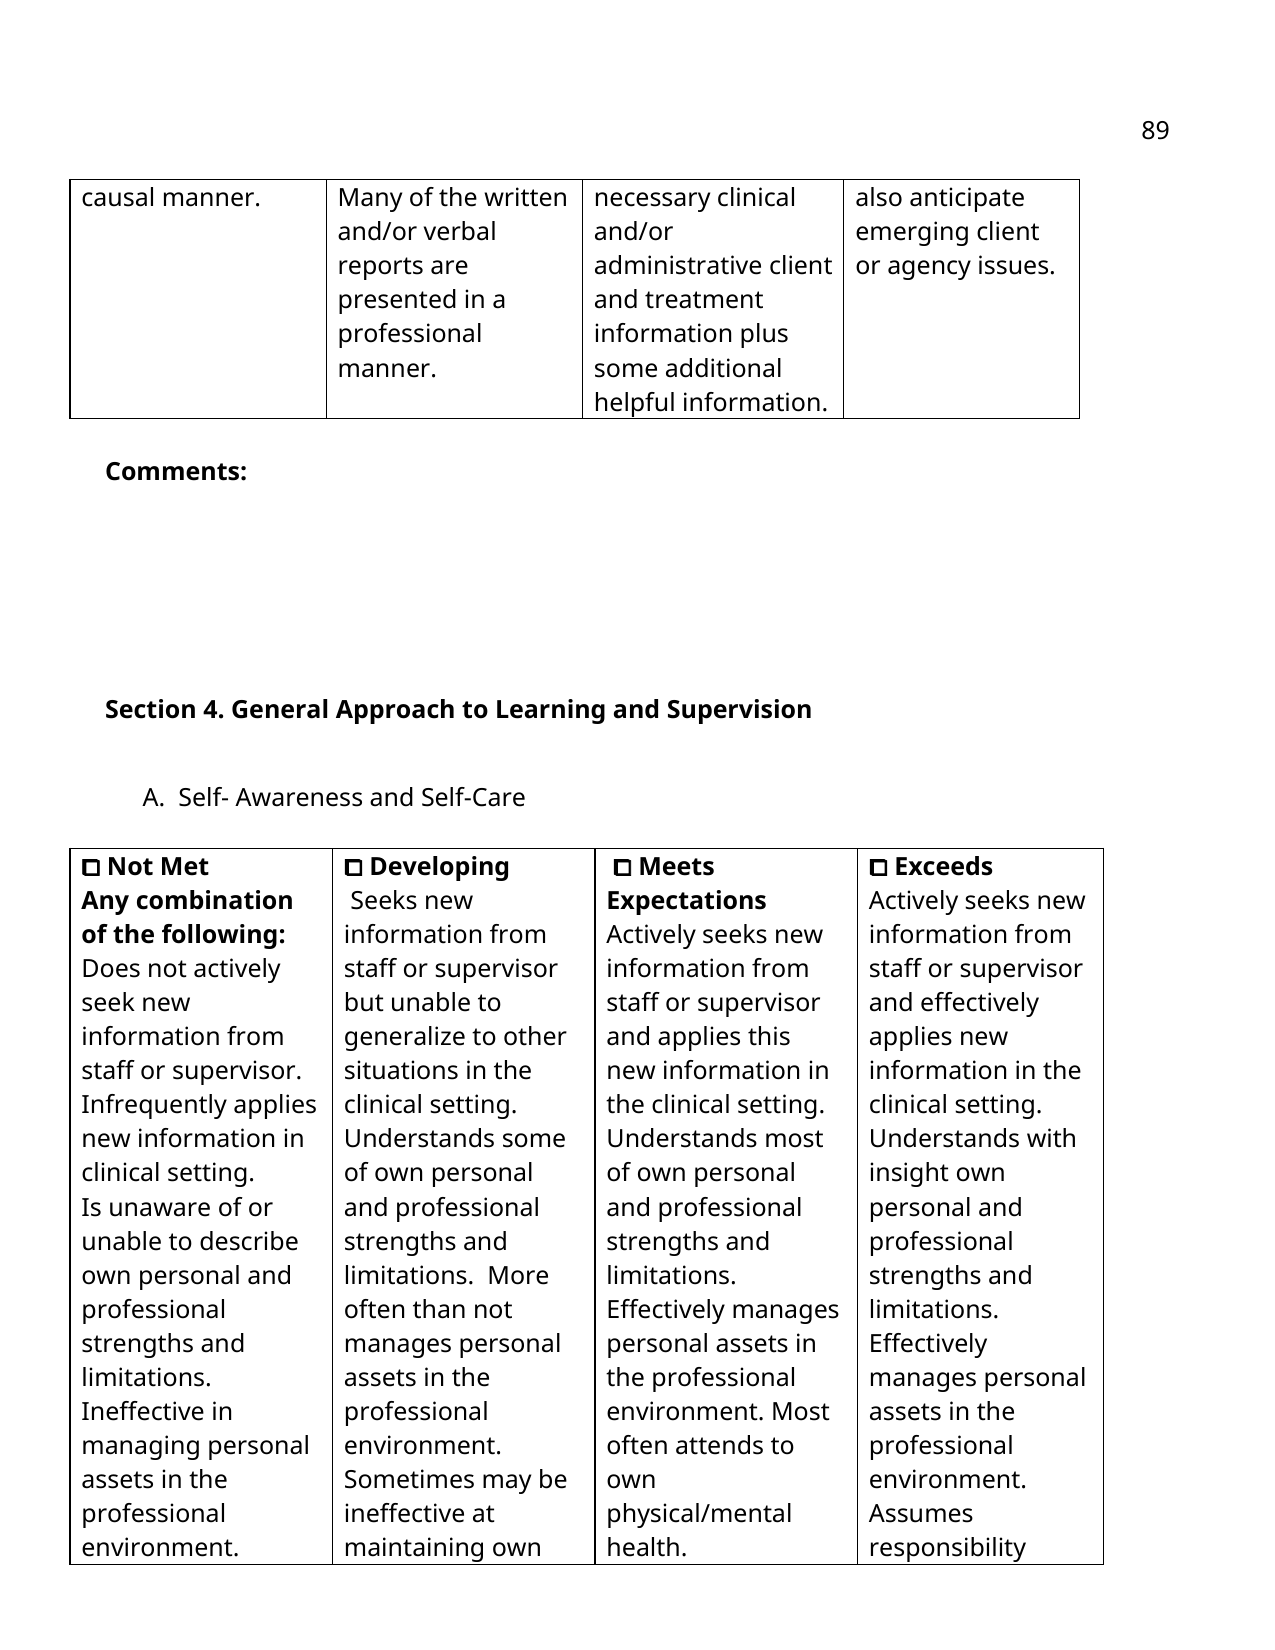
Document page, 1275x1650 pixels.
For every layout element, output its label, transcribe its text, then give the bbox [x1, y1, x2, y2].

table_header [844, 180, 1079, 418]
text Section 4. General Approach to Learning and Supervision [105, 692, 1170, 726]
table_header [333, 849, 594, 1564]
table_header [71, 180, 326, 418]
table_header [596, 849, 857, 1564]
text Comments: [105, 453, 1170, 487]
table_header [327, 180, 582, 418]
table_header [858, 849, 1103, 1564]
text A. Self- Awareness and Self-Care [142, 779, 1170, 813]
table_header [71, 849, 332, 1564]
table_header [583, 180, 843, 418]
